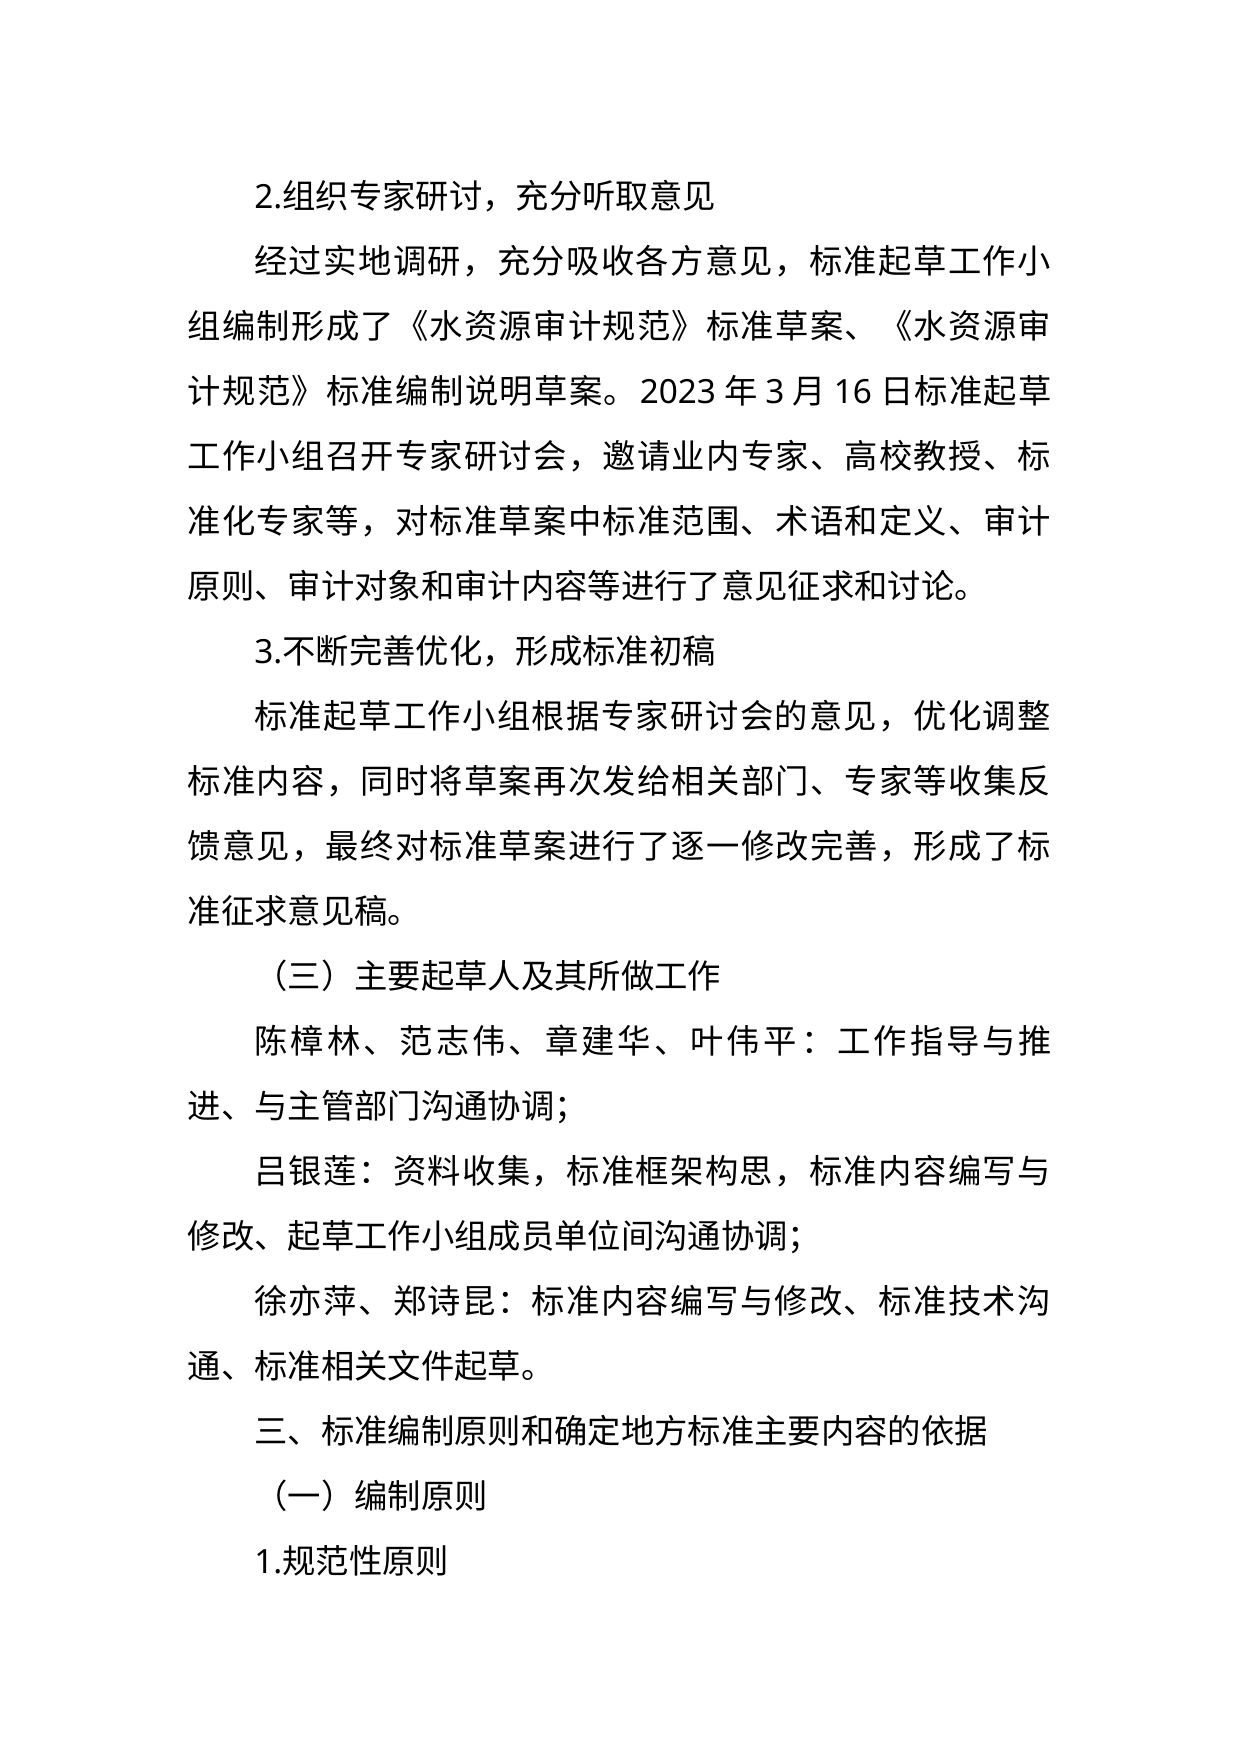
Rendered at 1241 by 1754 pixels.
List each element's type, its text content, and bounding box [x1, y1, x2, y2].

text 三、标准编制原则和确定地方标准主要内容的依据 [187, 1397, 1053, 1462]
text 3.不断完善优化，形成标准初稿 [187, 617, 1053, 682]
text 1.规范性原则 [187, 1527, 1053, 1592]
text 徐亦萍、郑诗昆：标准内容编写与修改、标准技术沟通、标准相关文件起草。 [187, 1267, 1053, 1397]
text （三）主要起草人及其所做工作 [187, 942, 1053, 1007]
text 陈樟林、范志伟、章建华、叶伟平：工作指导与推进、与主管部门沟通协调； [187, 1007, 1053, 1137]
text 2.组织专家研讨，充分听取意见 [187, 162, 1053, 227]
text 标准起草工作小组根据专家研讨会的意见，优化调整标准内容，同时将草案再次发给相关部门、专家等收集反馈意见，最终对标准草案进行了逐一修改完善，形成了标准征求意见稿。 [187, 682, 1053, 942]
text 吕银莲：资料收集，标准框架构思，标准内容编写与修改、起草工作小组成员单位间沟通协调； [187, 1137, 1053, 1267]
text （一）编制原则 [187, 1462, 1053, 1527]
text 经过实地调研，充分吸收各方意见，标准起草工作小组编制形成了《水资源审计规范》标准草案、《水资源审计规范》标准编制说明草案。2023年3月16日标准起草工作小组召开专家研讨会，邀请业内专家、高校教授、标准化专家等，对标准草案中标准范围、术语和定义、审计原则、审计对象和审计内容等进行了意见征求和讨论。 [187, 227, 1053, 617]
